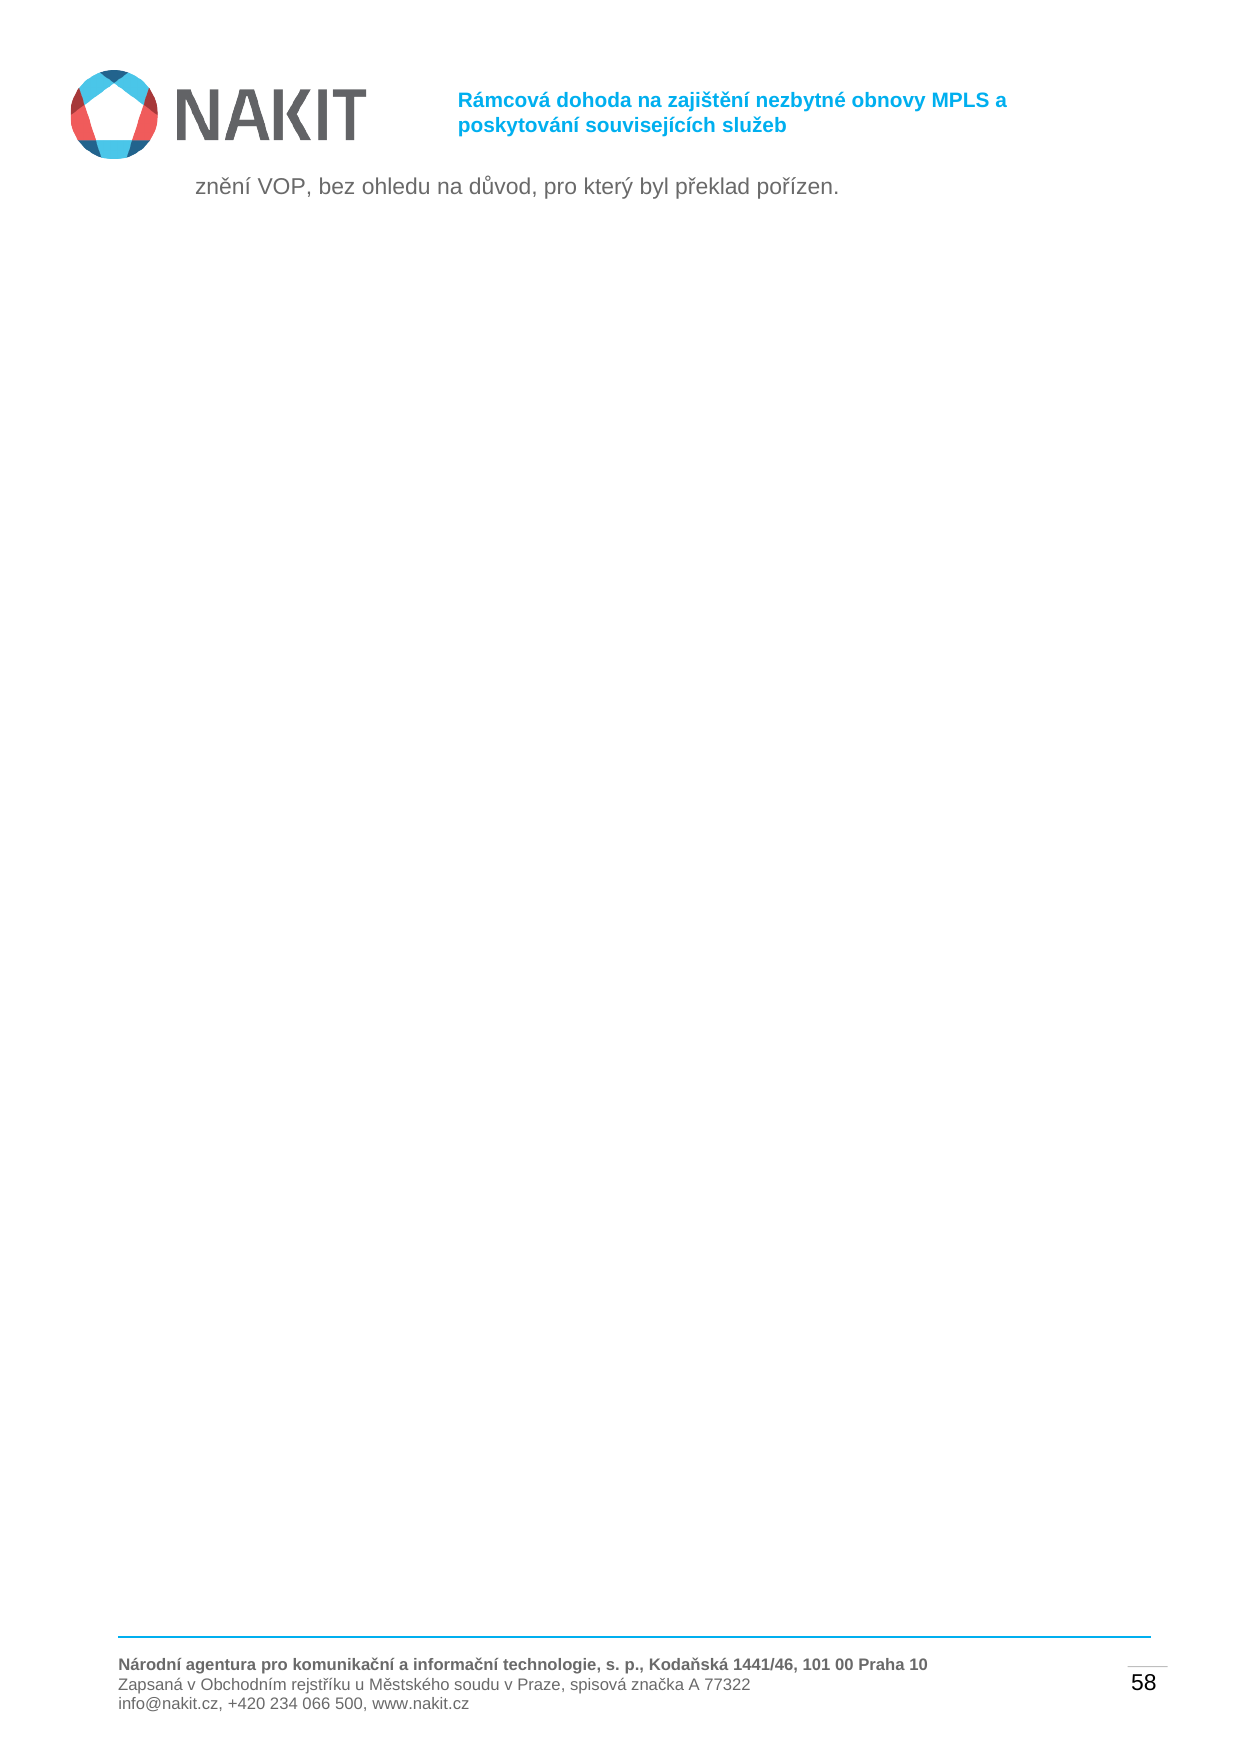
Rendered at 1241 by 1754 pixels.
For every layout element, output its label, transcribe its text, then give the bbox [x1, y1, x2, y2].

picture [70, 70, 367, 159]
